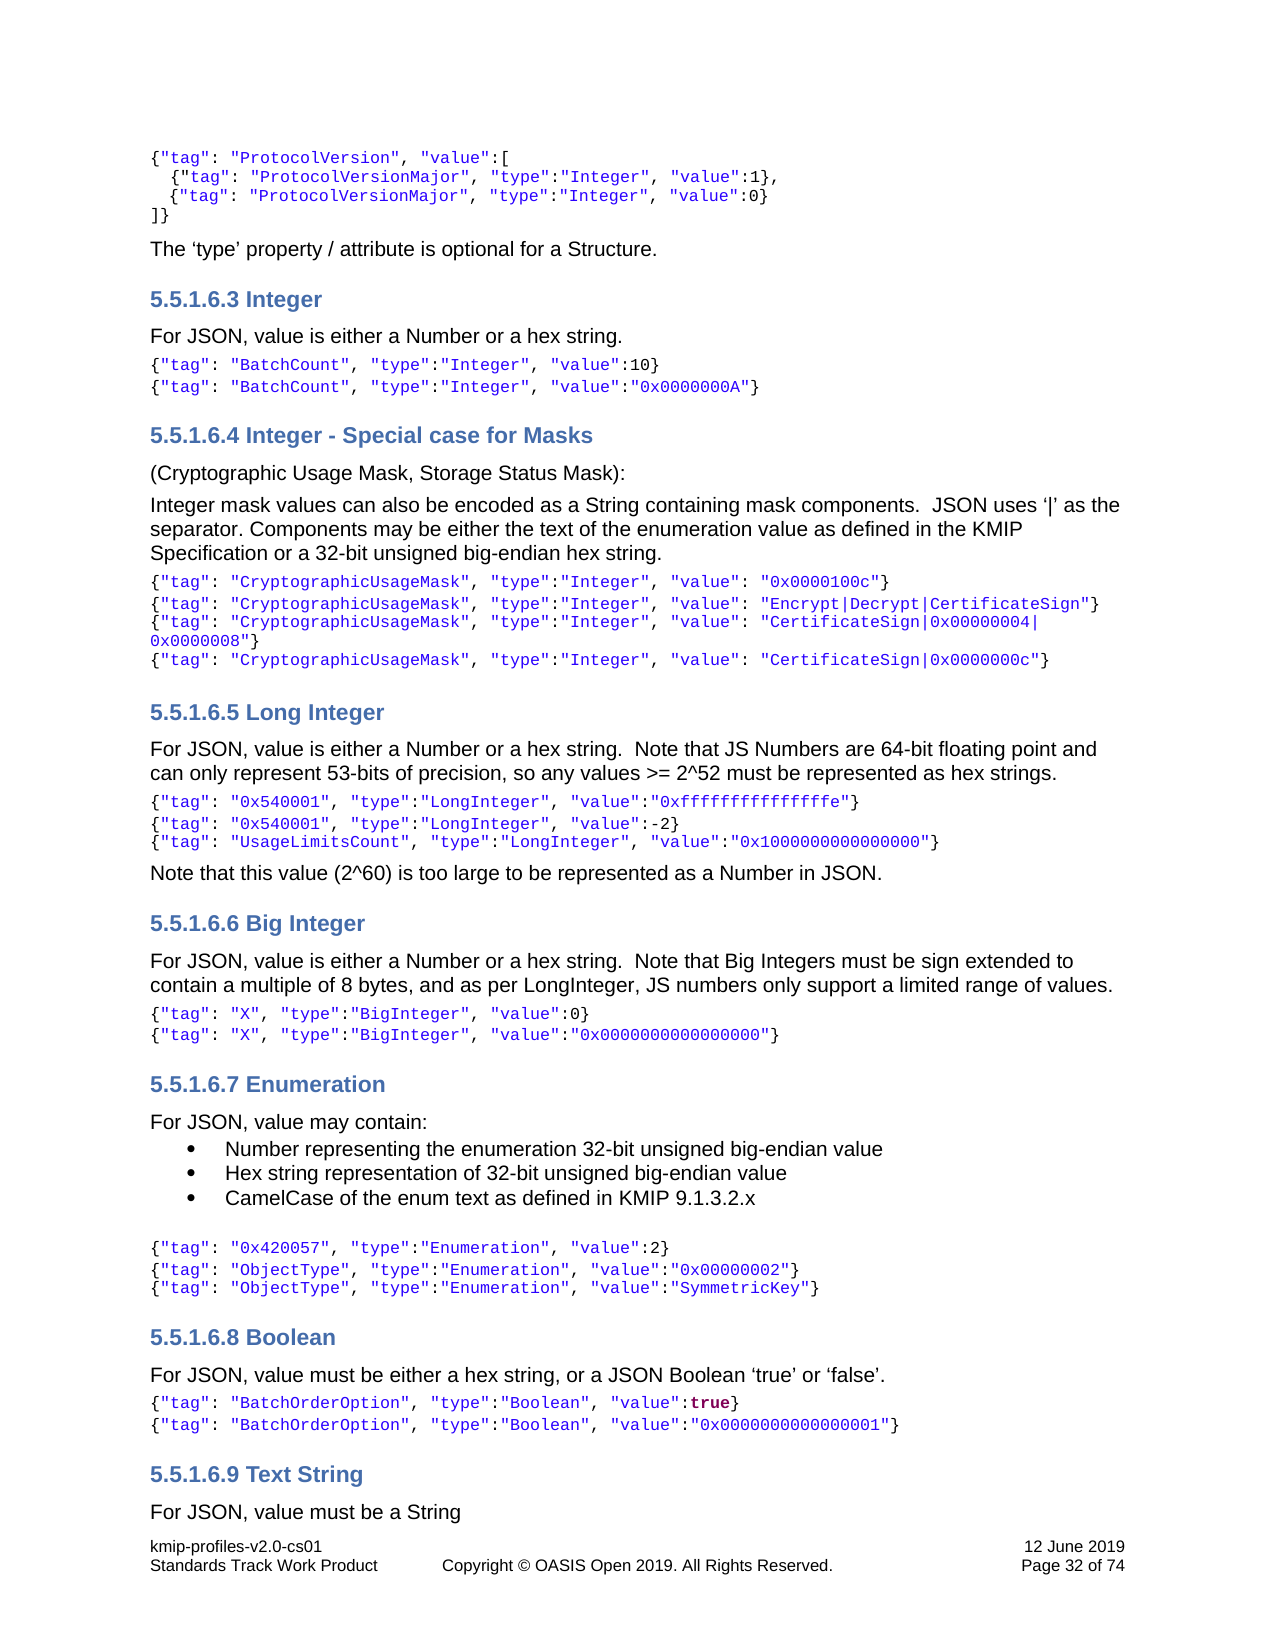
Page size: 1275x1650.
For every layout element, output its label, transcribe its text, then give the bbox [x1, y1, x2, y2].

text {"tag": "CryptographicUsageMask", "type":"Integer", "value": "Encrypt|Decrypt|CertificateSign"} [150, 595, 1125, 614]
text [150, 169, 1125, 188]
text {"tag": "BatchCount", "type":"Integer", "value":"0x0000000A"} [150, 378, 1125, 397]
subtitle Boolean [150, 1324, 1125, 1350]
list CamelCase of the enum text as defined in KMIP 9.1.3.2.x [187, 1185, 1125, 1209]
list Number representing the enumeration 32-bit unsigned big-endian value [187, 1137, 1125, 1161]
text {"tag": "0x540001", "type":"LongInteger", "value":-2} [150, 815, 1125, 834]
list Hex string representation of 32-bit unsigned big-endian value [187, 1161, 1125, 1185]
text For JSON, value must be a String [150, 1499, 1125, 1523]
text For JSON, value is either a Number or a hex string. Note that JS Numbers are 64-bit floating point and can only represent 53-bits of precision, so any values >= 2^52 must be represented as hex strings. [150, 737, 1125, 785]
text {"tag": "ObjectType", "type":"Enumeration", "value":"0x00000002"} [150, 1261, 1125, 1280]
text For JSON, value is either a Number or a hex string. Note that Big Integers must be sign extended to contain a multiple of 8 bytes, and as per LongInteger, JS numbers only support a limited range of values. [150, 949, 1125, 997]
text {"tag": "BatchOrderOption", "type":"Boolean", "value":true} [150, 1395, 1125, 1414]
subtitle Integer [150, 286, 1125, 312]
text {"tag": "UsageLimitsCount", "type":"LongInteger", "value":"0x1000000000000000"} [150, 834, 1125, 853]
text {"tag": "0x540001", "type":"LongInteger", "value":"0xfffffffffffffffe"} [150, 793, 1125, 812]
text {"tag": "0x420057", "type":"Enumeration", "value":2} [150, 1239, 1125, 1258]
text {"tag": "BatchOrderOption", "type":"Boolean", "value":"0x0000000000000001"} [150, 1417, 1125, 1436]
text {"tag": "CryptographicUsageMask", "type":"Integer", "value": "0x0000100c"} [150, 573, 1125, 592]
text The ‘type’ property / attribute is optional for a Structure. [150, 237, 1125, 261]
text {"tag": "CryptographicUsageMask", "type":"Integer", "value": "CertificateSign|0x00000004|0x0000008"} [150, 614, 1125, 652]
text {"tag": "X", "type":"BigInteger", "value":0} [150, 1005, 1125, 1024]
text {"tag": "BatchCount", "type":"Integer", "value":10} [150, 357, 1125, 376]
text {"tag": "X", "type":"BigInteger", "value":"0x0000000000000000"} [150, 1027, 1125, 1046]
text {"tag": "ProtocolVersion", "value":[ [150, 150, 1125, 169]
text For JSON, value may contain: [150, 1110, 1125, 1134]
text For JSON, value must be either a hex string, or a JSON Boolean ‘true’ or ‘false’. [150, 1363, 1125, 1387]
subtitle Text String [150, 1461, 1125, 1487]
subtitle Big Integer [150, 910, 1125, 937]
subtitle Long Integer [150, 698, 1125, 725]
text (Cryptographic Usage Mask, Storage Status Mask): [150, 461, 1125, 485]
text {"tag": "ObjectType", "type":"Enumeration", "value":"SymmetricKey"} [150, 1280, 1125, 1299]
text ]} [150, 207, 1125, 225]
text {"tag": "CryptographicUsageMask", "type":"Integer", "value": "CertificateSign|0x0000000c"} [150, 652, 1125, 671]
text Integer mask values can also be encoded as a String containing mask components. JSON uses ‘|’ as the separator. Components may be either the text of the enumeration value as defined in the KMIP Specification or a 32-bit unsigned big-endian hex string. [150, 493, 1125, 565]
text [150, 188, 1125, 207]
subtitle Integer - Special case for Masks [150, 422, 1125, 448]
text Note that this value (2^60) is too large to be represented as a Number in JSON. [150, 861, 1125, 885]
text For JSON, value is either a Number or a hex string. [150, 324, 1125, 348]
subtitle Enumeration [150, 1071, 1125, 1097]
